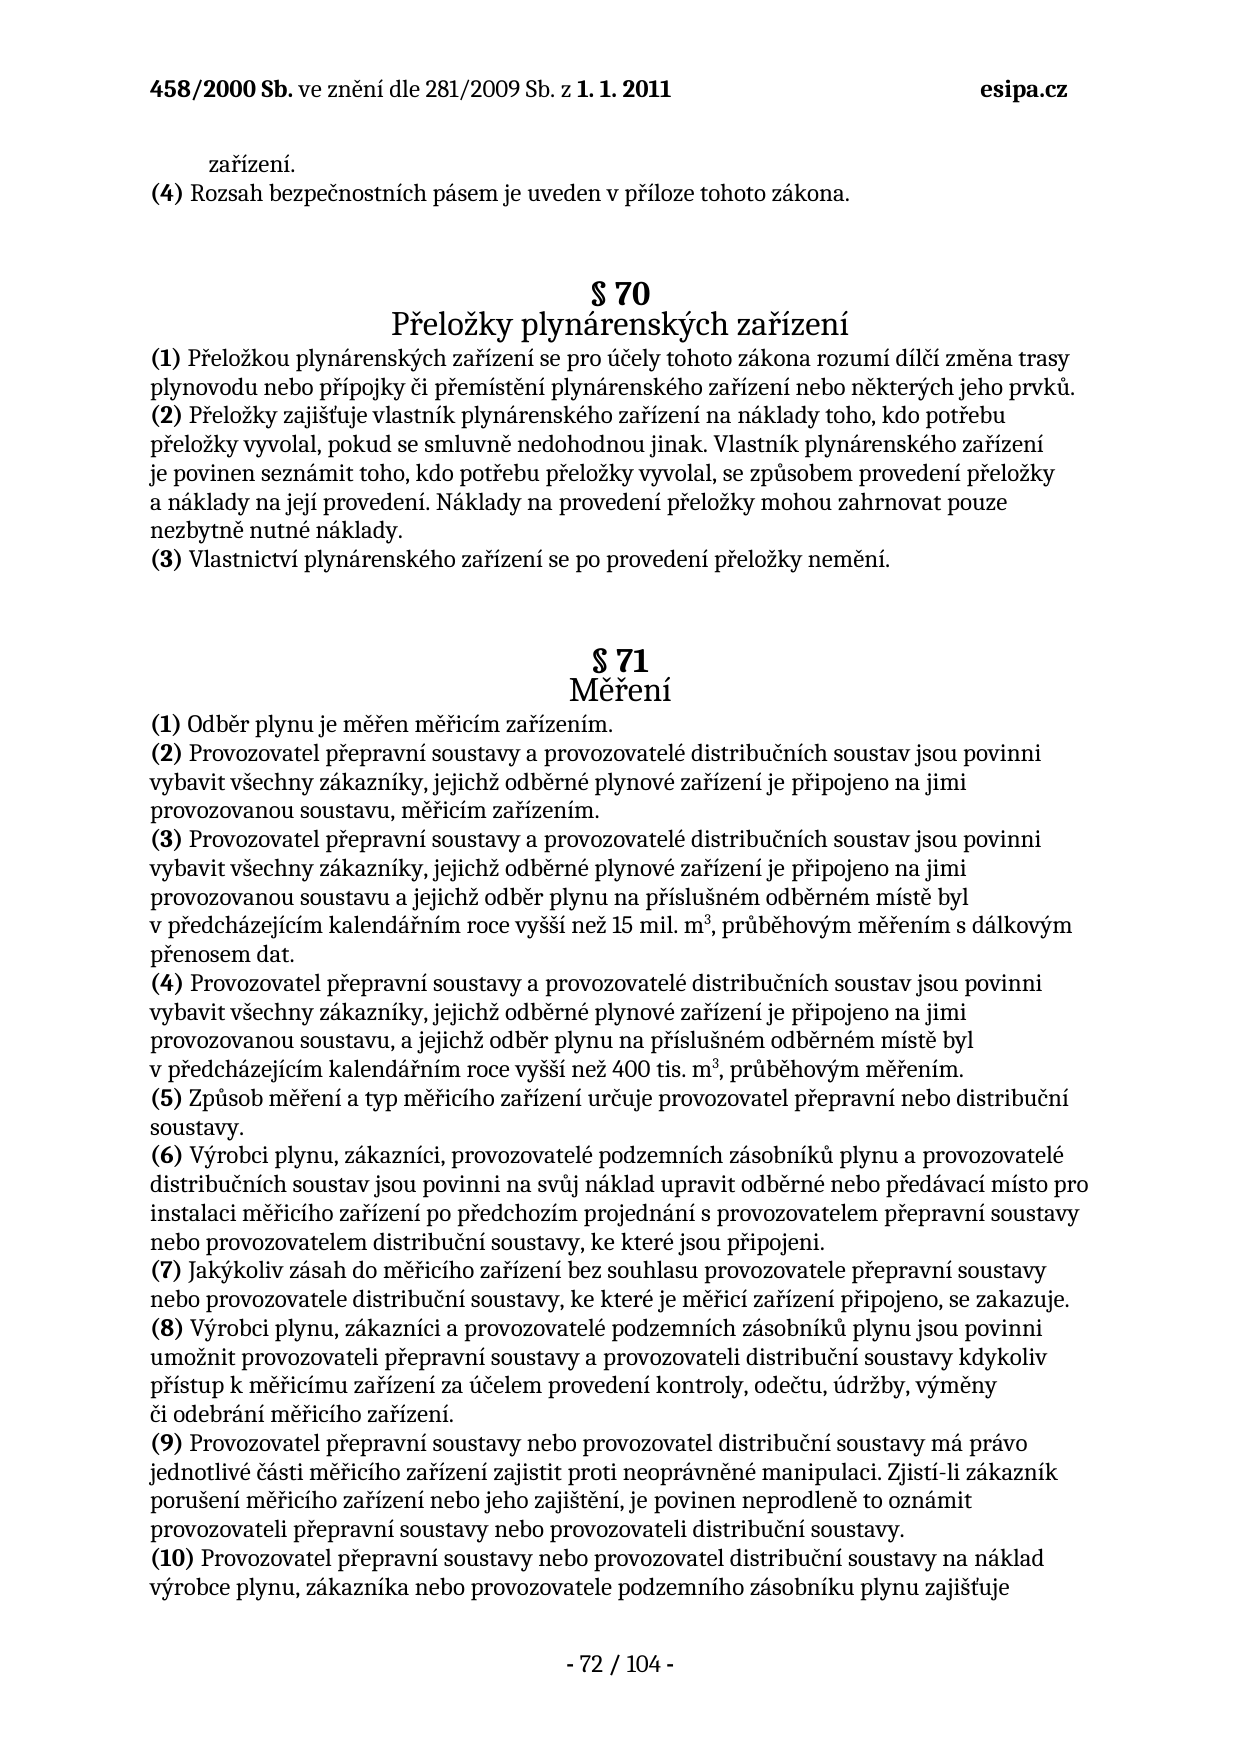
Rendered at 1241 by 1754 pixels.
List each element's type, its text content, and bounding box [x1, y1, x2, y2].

text (7) Jakýkoliv zásah do měřicího zařízení bez souhlasu provozovatele přepravní soustavy nebo provozovatele distribuční soustavy, ke které je měřicí zařízení připojeno, se zakazuje. [150, 1256, 1090, 1314]
text (6) Výrobci plynu, zákazníci, provozovatelé podzemních zásobníků plynu a provozovatelé distribučních soustav jsou povinni na svůj náklad upravit odběrné nebo předávací místo pro instalaci měřicího zařízení po předchozím projednání s provozovatelem přepravní soustavy nebo provozovatelem distribuční soustavy, ke které jsou připojeni. [150, 1141, 1090, 1256]
text (1) Přeložkou plynárenských zařízení se pro účely tohoto zákona rozumí dílčí změna trasy plynovodu nebo přípojky či přemístění plynárenského zařízení nebo některých jeho prvků. [150, 344, 1090, 401]
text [150, 1544, 1090, 1601]
text (4) Rozsah bezpečnostních pásem je uveden v příloze tohoto zákona. [150, 179, 1090, 207]
text (3) Provozovatel přepravní soustavy a provozovatelé distribučních soustav jsou povinni vybavit všechny zákazníky, jejichž odběrné plynové zařízení je připojeno na jimi provozovanou soustavu a jejichž odběr plynu na příslušném odběrném místě byl v předcházejícím kalendářním roce vyšší než 15 mil. m3, průběhovým měřením s dálkovým přenosem dat. [150, 825, 1090, 969]
text (2) Přeložky zajišťuje vlastník plynárenského zařízení na náklady toho, kdo potřebu přeložky vyvolal, pokud se smluvně nedohodnou jinak. Vlastník plynárenského zařízení je povinen seznámit toho, kdo potřebu přeložky vyvolal, se způsobem provedení přeložky a náklady na její provedení. Náklady na provedení přeložky mohou zahrnovat pouze nezbytně nutné náklady. [150, 401, 1090, 545]
text (1) Odběr plynu je měřen měřicím zařízením. [150, 710, 1090, 739]
subtitle § 71 -Měření [150, 647, 1090, 710]
text (5) Způsob měření a typ měřicího zařízení určuje provozovatel přepravní nebo distribuční soustavy. [150, 1084, 1090, 1141]
subtitle § 70 -Přeložky plynárenských zařízení [150, 280, 1090, 344]
text (2) Provozovatel přepravní soustavy a provozovatelé distribučních soustav jsou povinni vybavit všechny zákazníky, jejichž odběrné plynové zařízení je připojeno na jimi provozovanou soustavu, měřicím zařízením. [150, 739, 1090, 825]
text (3) Vlastnictví plynárenského zařízení se po provedení přeložky nemění. [150, 545, 1090, 574]
text (4) Provozovatel přepravní soustavy a provozovatelé distribučních soustav jsou povinni vybavit všechny zákazníky, jejichž odběrné plynové zařízení je připojeno na jimi provozovanou soustavu, a jejichž odběr plynu na příslušném odběrném místě byl v předcházejícím kalendářním roce vyšší než 400 tis. m3, průběhovým měřením. [150, 969, 1090, 1084]
text (8) Výrobci plynu, zákazníci a provozovatelé podzemních zásobníků plynu jsou povinni umožnit provozovateli přepravní soustavy a provozovateli distribuční soustavy kdykoliv přístup k měřicímu zařízení za účelem provedení kontroly, odečtu, údržby, výměny či odebrání měřicího zařízení. [150, 1314, 1090, 1429]
text (9) Provozovatel přepravní soustavy nebo provozovatel distribuční soustavy má právo jednotlivé části měřicího zařízení zajistit proti neoprávněné manipulaci. Zjistí-li zákazník porušení měřicího zařízení nebo jeho zajištění, je povinen neprodleně to oznámit provozovateli přepravní soustavy nebo provozovateli distribuční soustavy. [150, 1429, 1090, 1544]
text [150, 150, 1090, 179]
